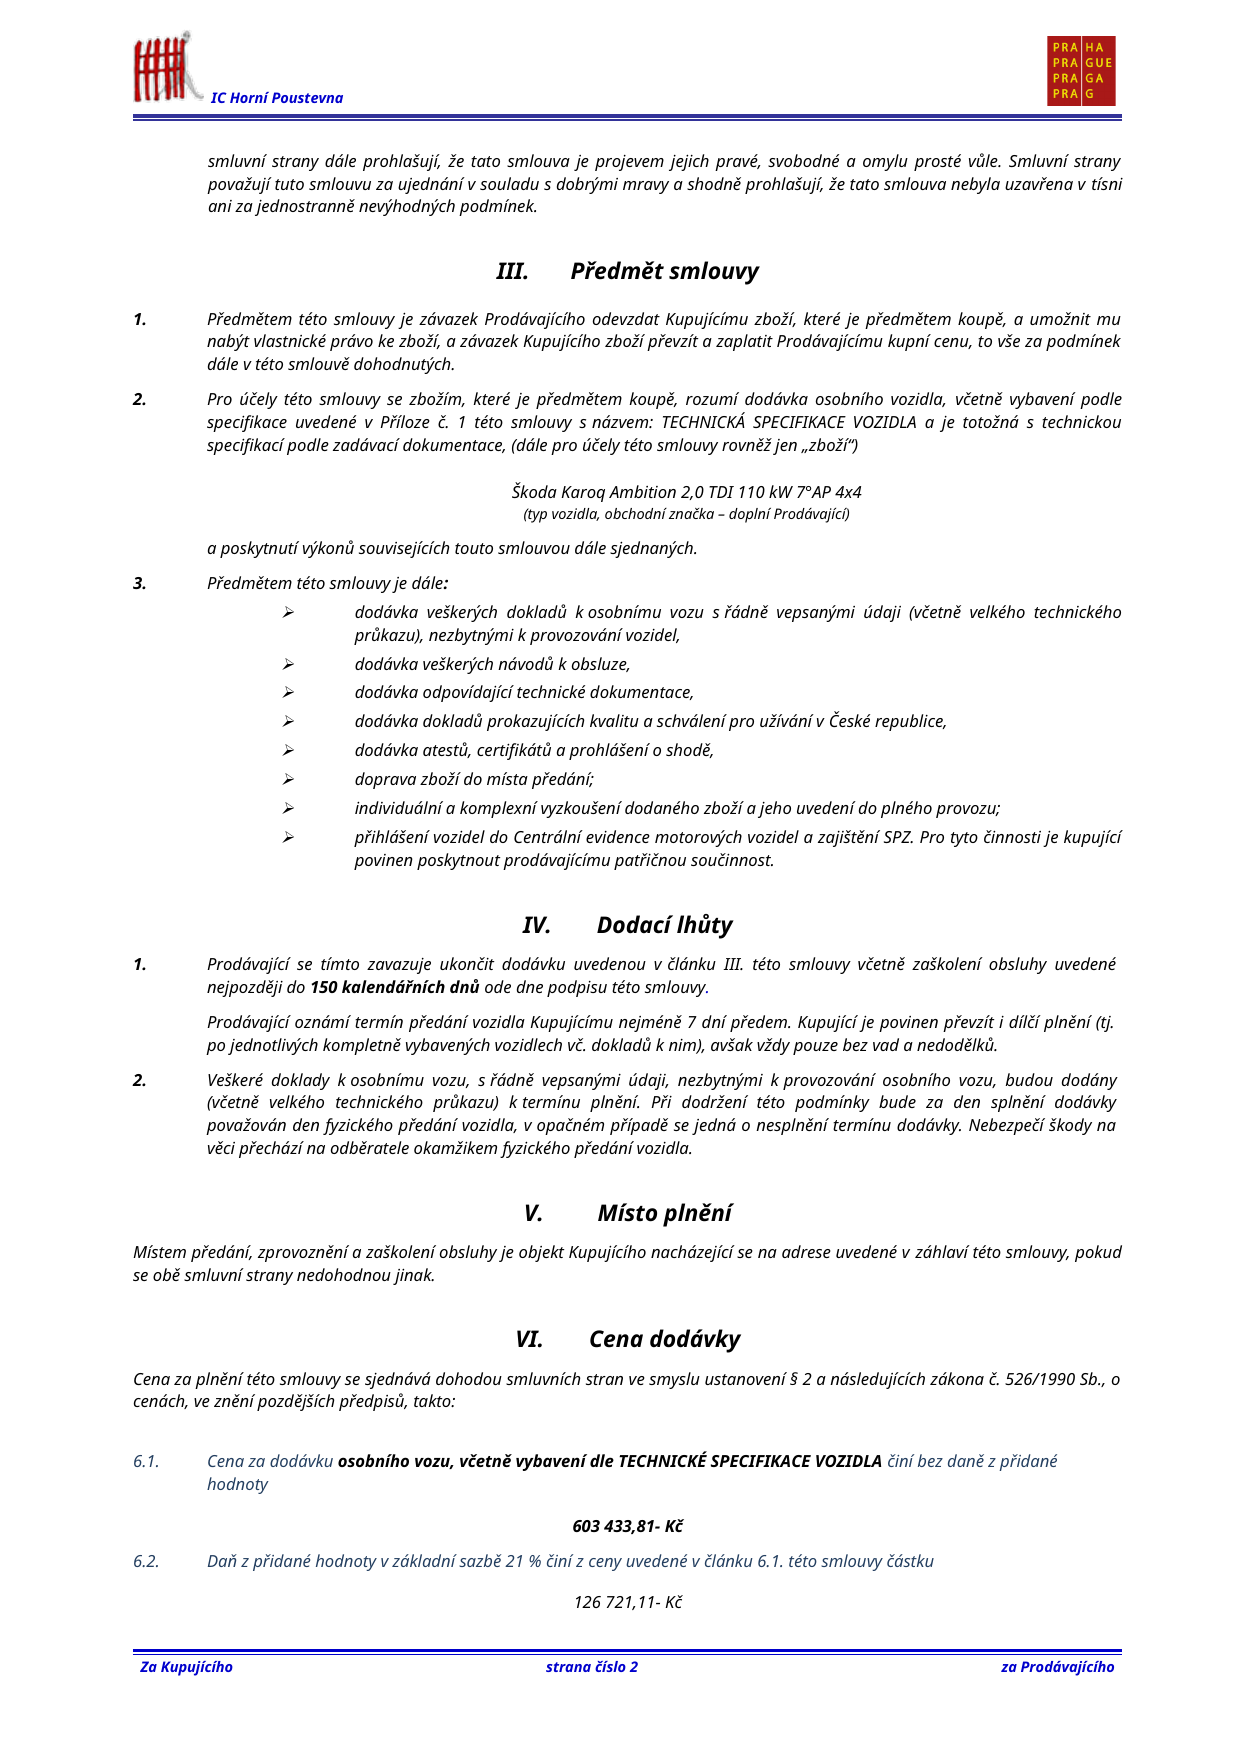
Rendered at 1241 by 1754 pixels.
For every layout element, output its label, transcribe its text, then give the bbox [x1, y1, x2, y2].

title Předmětem této smlouvy je dále: [133, 571, 1122, 594]
list dodávka veškerých dokladů k osobnímu vozu s řádně vepsanými údaji (včetně velkého technického průkazu), nezbytnými k provozování vozidel, [281, 600, 1122, 646]
list Místo plnění [133, 1197, 1122, 1228]
list přihlášení vozidel do Centrální evidence motorových vozidel a zajištění SPZ. Pro tyto činnosti je kupující povinen poskytnout prodávajícímu patřičnou součinnost. [281, 826, 1122, 871]
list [133, 150, 1122, 218]
subtitle 6.1. Cena za dodávku osobního vozu, včetně vybavení dle TECHNICKÉ SPECIFIKACE VOZIDLA činí bez daně z přidané hodnoty [133, 1450, 1122, 1495]
text Cena za plnění této smlouvy se sjednává dohodou smluvních stran ve smyslu ustanovení § 2 a následujících zákona č. 526/1990 Sb., o cenách, ve znění pozdějších předpisů, takto: [133, 1367, 1122, 1412]
text Škoda Karoq Ambition 2,0 TDI 110 kW 7°AP 4x4 [207, 481, 1167, 504]
list dodávka veškerých návodů k obsluze, [281, 652, 1122, 675]
title Předmětem této smlouvy je závazek Prodávajícího odevzdat Kupujícímu zboží, které je předmětem koupě, a umožnit mu nabýt vlastnické právo ke zboží, a závazek Kupujícího zboží převzít a zaplatit Prodávajícímu kupní cenu, to vše za podmínek dále v této smlouvě dohodnutých. [133, 307, 1122, 376]
list Cena dodávky [133, 1323, 1122, 1354]
picture [1047, 36, 1116, 106]
text 1. Prodávající se tímto zavazuje ukončit dodávku uvedenou v článku III. této smlouvy včetně zaškolení obsluhy uvedené nejpozději do 150 kalendářních dnů ode dne podpisu této smlouvy. [133, 952, 1117, 998]
text 2. Veškeré doklady k osobnímu vozu, s řádně vepsanými údaji, nezbytnými k provozování osobního vozu, budou dodány (včetně velkého technického průkazu) k termínu plnění. Při dodržení této podmínky bude za den splnění dodávky považován den fyzického předání vozidla, v opačném případě se jedná o nesplnění termínu dodávky. Nebezpečí škody na věci přechází na odběratele okamžikem fyzického předání vozidla. [133, 1068, 1117, 1159]
text a poskytnutí výkonů souvisejících touto smlouvou dále sjednaných. [207, 536, 1167, 559]
text 126 721,11- Kč [133, 1591, 1122, 1613]
list Dodací lhůty [133, 909, 1122, 940]
subtitle 6.2. Daň z přidané hodnoty v základní sazbě 21 % činí z ceny uvedené v článku 6.1. této smlouvy částku [133, 1549, 1122, 1572]
list Předmět smlouvy [133, 255, 1122, 287]
text Prodávající oznámí termín předání vozidla Kupujícímu nejméně 7 dní předem. Kupující je povinen převzít i dílčí plnění (tj. po jednotlivých kompletně vybavených vozidlech vč. dokladů k nim), avšak vždy pouze bez vad a nedodělků. [207, 1010, 1117, 1056]
text (typ vozidla, obchodní značka – doplní Prodávající) [207, 504, 1167, 524]
picture [132, 29, 204, 104]
text 603 433,81- Kč [133, 1514, 1122, 1537]
list dodávka odpovídající technické dokumentace, [281, 681, 1122, 704]
text Místem předání, zprovoznění a zaškolení obsluhy je objekt Kupujícího nacházející se na adrese uvedené v záhlaví této smlouvy, pokud se obě smluvní strany nedohodnou jinak. [133, 1240, 1122, 1286]
list dodávka dokladů prokazujících kvalitu a schválení pro užívání v České republice, [281, 710, 1122, 733]
list individuální a komplexní vyzkoušení dodaného zboží a jeho uvedení do plného provozu; [281, 797, 1122, 819]
title Pro účely této smlouvy se zbožím, které je předmětem koupě, rozumí dodávka osobního vozidla, včetně vybavení podle specifikace uvedené v Příloze č. 1 této smlouvy s názvem: TECHNICKÁ SPECIFIKACE VOZIDLA a je totožná s technickou specifikací podle zadávací dokumentace, (dále pro účely této smlouvy rovněž jen „zboží“) [133, 388, 1122, 456]
list doprava zboží do místa předání; [281, 768, 1122, 791]
list dodávka atestů, certifikátů a prohlášení o shodě, [281, 739, 1122, 762]
